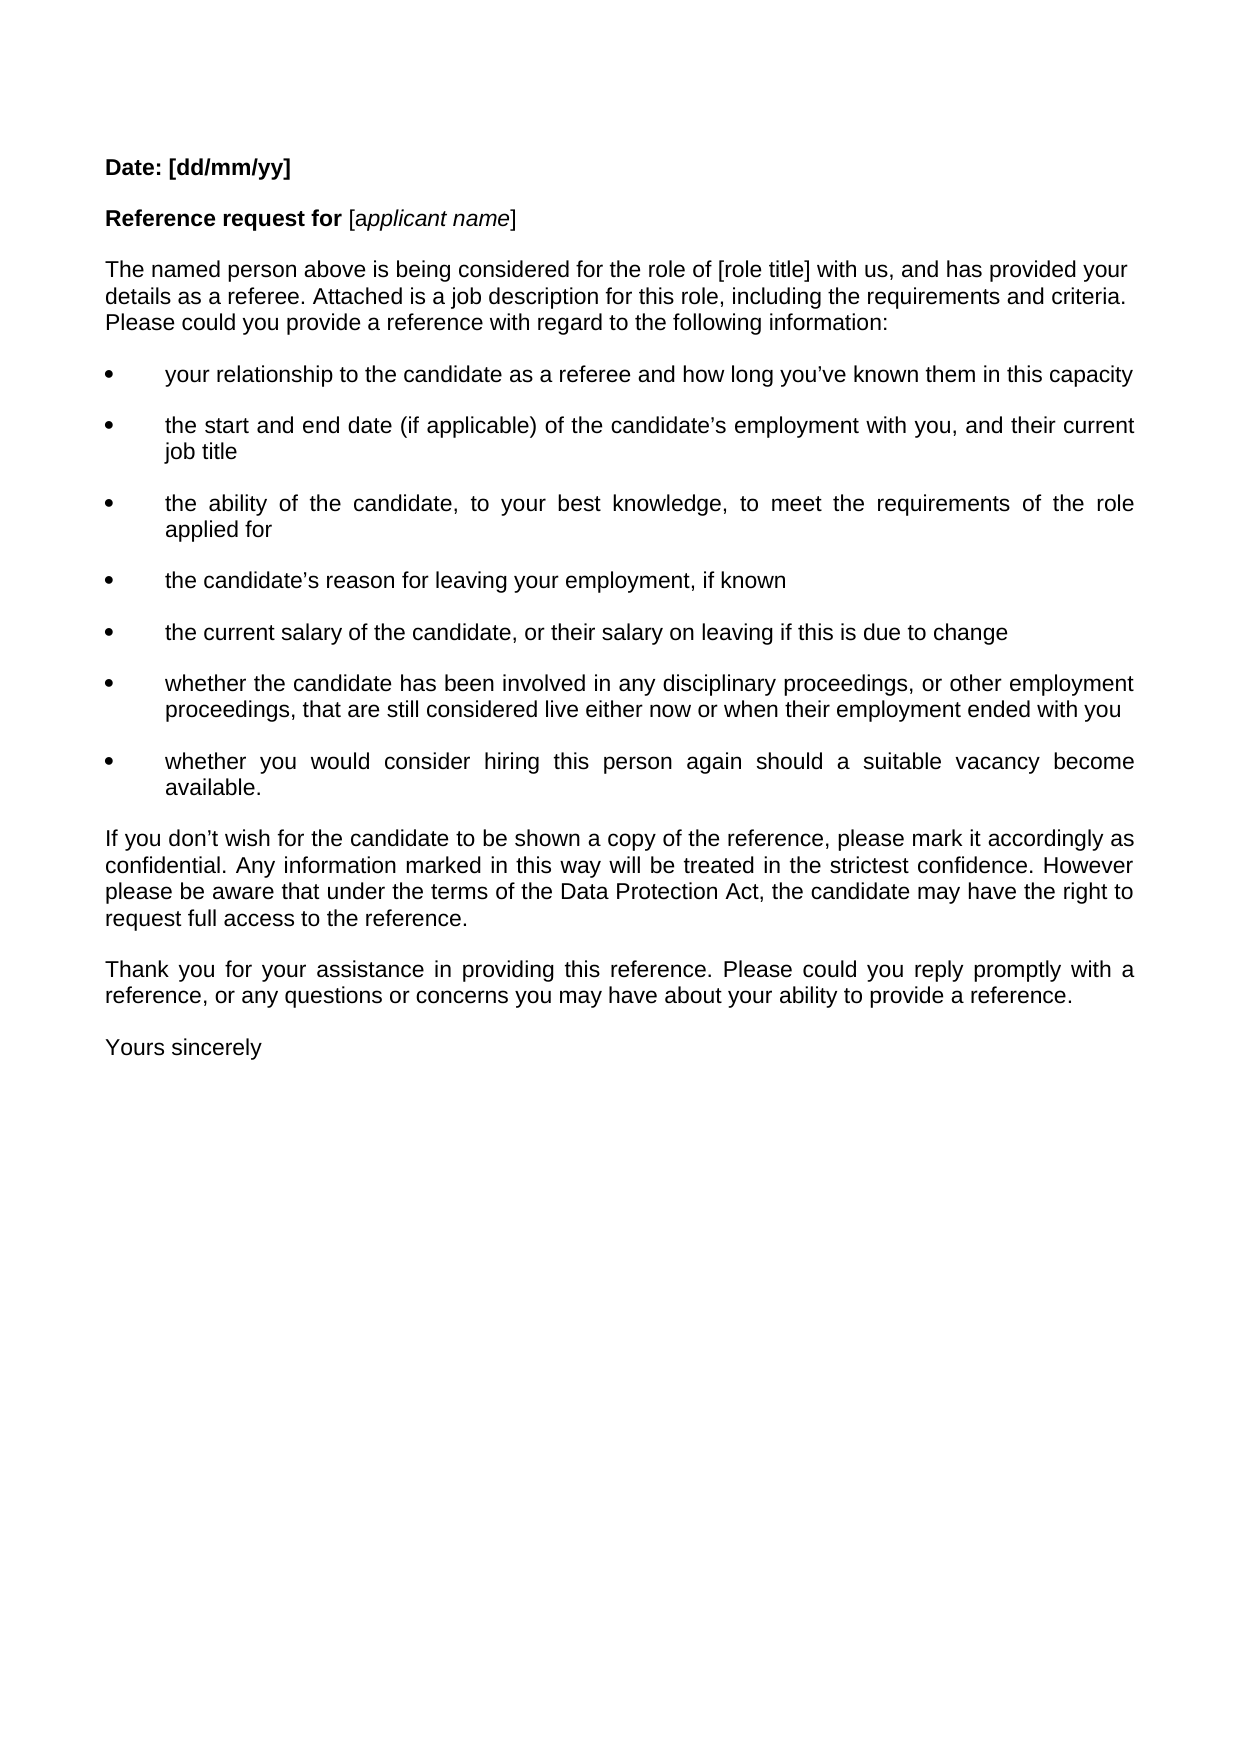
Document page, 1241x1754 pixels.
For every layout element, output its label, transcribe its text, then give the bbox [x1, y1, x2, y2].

list If you don’t wish for the candidate to be shown a copy of the reference, please mark it accordingly as confidential. Any information marked in this way will be treated in the strictest confidence. However please be aware that under the terms of the Data Protection Act, the candidate may have the right to request full access to the reference. [105, 825, 1135, 931]
list the candidate’s reason for leaving your employment, if known [105, 567, 1135, 594]
list whether you would consider hiring this person again should a suitable vacancy become available. [105, 748, 1135, 800]
list the ability of the candidate, to your best knowledge, to meet the requirements of the role applied for [105, 489, 1135, 542]
text Reference request for [applicant name] [105, 205, 1135, 231]
list whether the candidate has been involved in any disciplinary proceedings, or other employment proceedings, that are still considered live either now or when their employment ended with you [105, 670, 1135, 723]
text The named person above is being considered for the role of [role title] with us, and has provided your details as a referee. Attached is a job description for this role, including the requirements and criteria. Please could you provide a reference with regard to the following information: [105, 256, 1135, 336]
list your relationship to the candidate as a referee and how long you’ve known them in this capacity [105, 361, 1135, 387]
list the start and end date (if applicable) of the candidate’s employment with you, and their current job title [105, 412, 1135, 464]
list the current salary of the candidate, or their salary on leaving if this is due to change [105, 619, 1135, 645]
text Date: [dd/mm/yy] [105, 154, 1135, 180]
text Yours sincerely [105, 1033, 1135, 1060]
list Thank you for your assistance in providing this reference. Please could you reply promptly with a reference, or any questions or concerns you may have about your ability to provide a reference. [105, 956, 1135, 1008]
